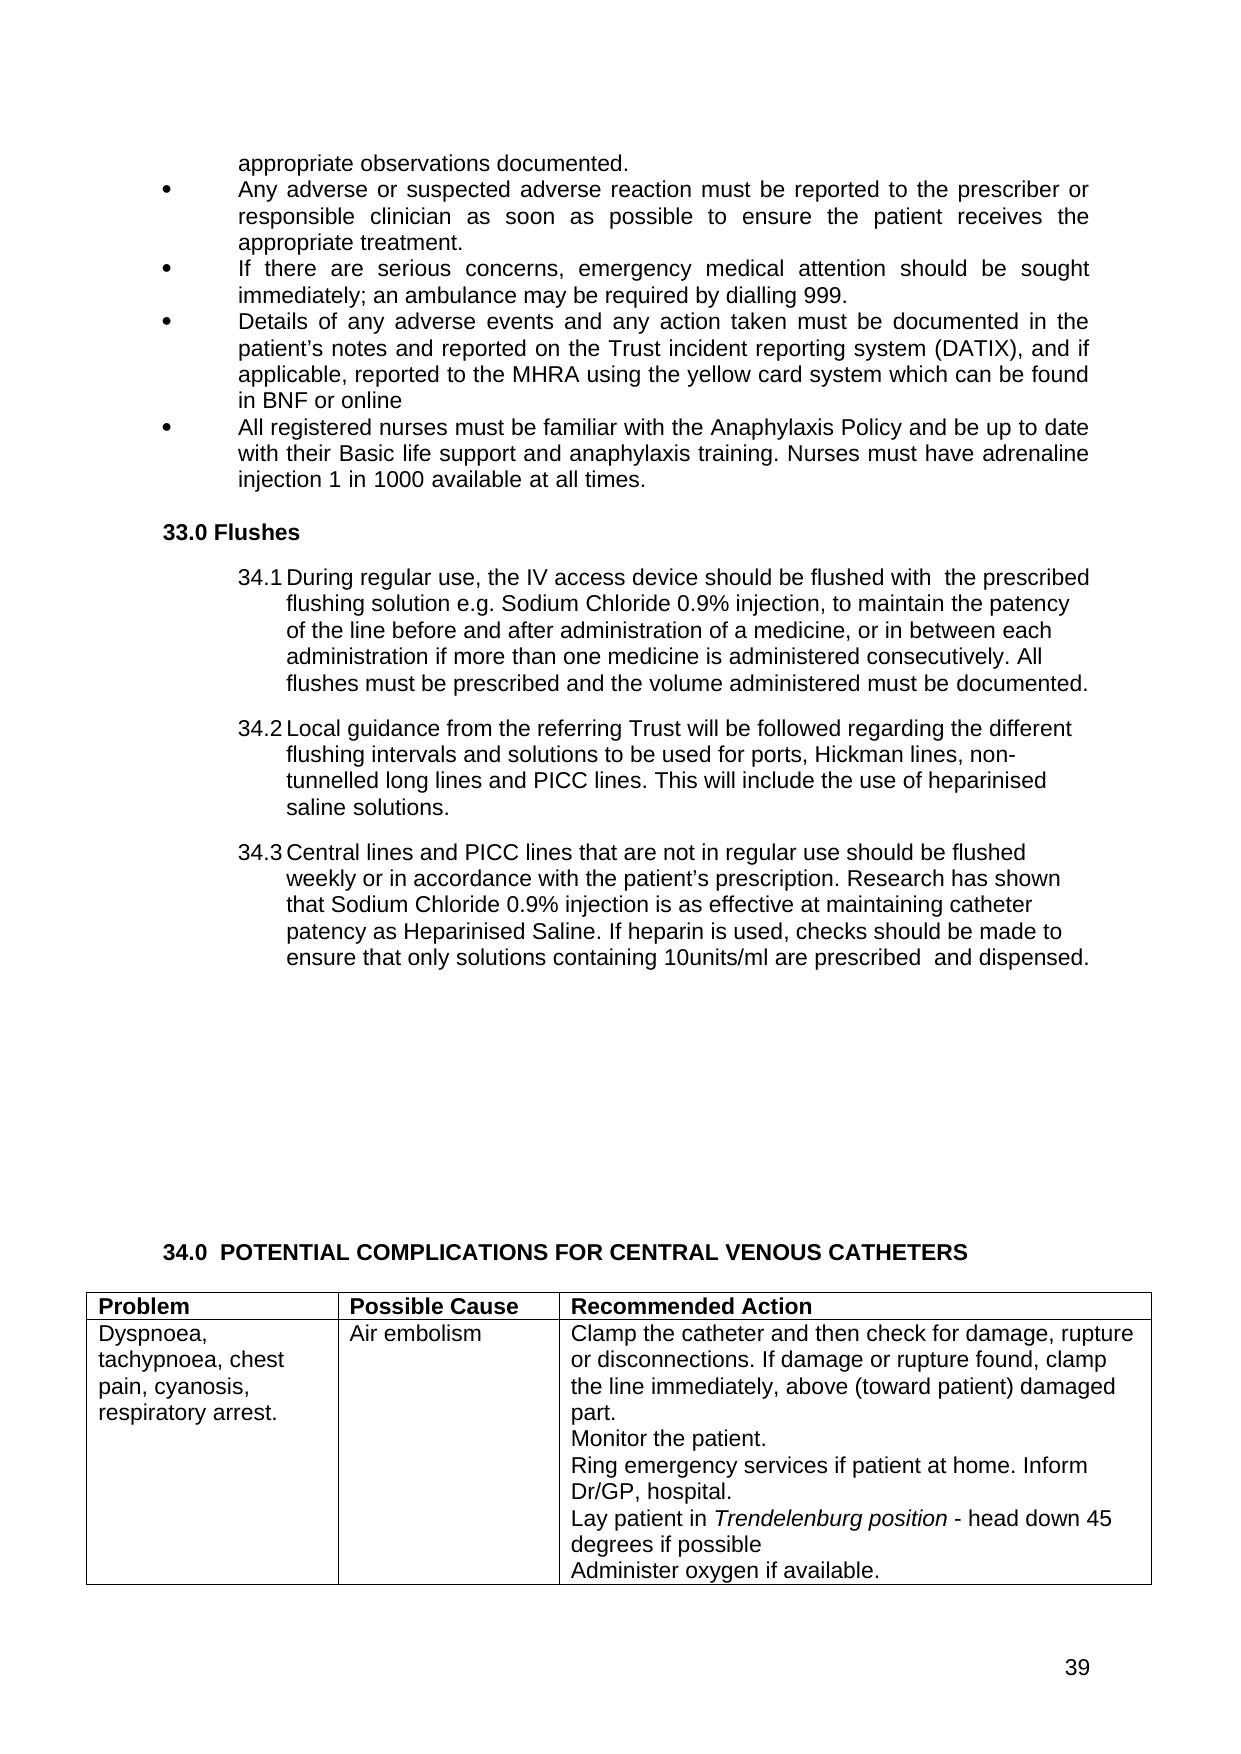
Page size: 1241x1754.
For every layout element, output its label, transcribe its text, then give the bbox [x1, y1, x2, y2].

subtitle Central lines and PICC lines that are not in regular use should be flushed weekly or in accordance with the patient’s prescription. Research has shown that Sodium Chloride 0.9% injection is as effective at maintaining catheter patency as Heparinised Saline. If heparin is used, checks should be made to ensure that only solutions containing 10units/ml are prescribed and dispensed. [238, 839, 1090, 971]
list Any adverse or suspected adverse reaction must be reported to the prescriber or responsible clinician as soon as possible to ensure the patient receives the appropriate treatment. [163, 176, 1090, 255]
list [163, 150, 1090, 176]
table_header Recommended Action [560, 1293, 1151, 1319]
table_cell Air embolism [339, 1320, 559, 1583]
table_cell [87, 1320, 338, 1583]
subtitle Local guidance from the referring Trust will be followed regarding the different flushing intervals and solutions to be used for ports, Hickman lines, non- tunnelled long lines and PICC lines. This will include the use of heparinised saline solutions. [238, 714, 1090, 820]
list All registered nurses must be familiar with the Anaphylaxis Policy and be up to date with their Basic life support and anaphylaxis training. Nurses must have adrenaline injection 1 in 1000 available at all times. [163, 413, 1090, 493]
list Details of any adverse events and any action taken must be documented in the patient’s notes and reported on the Trust incident reporting system (DATIX), and if applicable, reported to the MHRA using the yellow card system which can be found in BNF or online [163, 308, 1090, 413]
subtitle 33.0 Flushes [163, 519, 1090, 545]
table_header ProblP Problem [87, 1293, 338, 1319]
subtitle 34.0 POTENTIAL COMPLICATIONS FOR CENTRAL VENOUS CATHETERS [163, 1239, 1090, 1265]
list If there are serious concerns, emergency medical attention should be sought immediately; an ambulance may be required by dialling 999. [163, 255, 1090, 308]
subtitle During regular use, the IV access device should be flushed with the prescribed flushing solution e.g. Sodium Chloride 0.9% injection, to maintain the patency of the line before and after administration of a medicine, or in between each administration if more than one medicine is administered consecutively. All flushes must be prescribed and the volume administered must be documented. [238, 564, 1090, 696]
table_header Possible Cause [339, 1293, 559, 1319]
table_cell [560, 1320, 1151, 1583]
